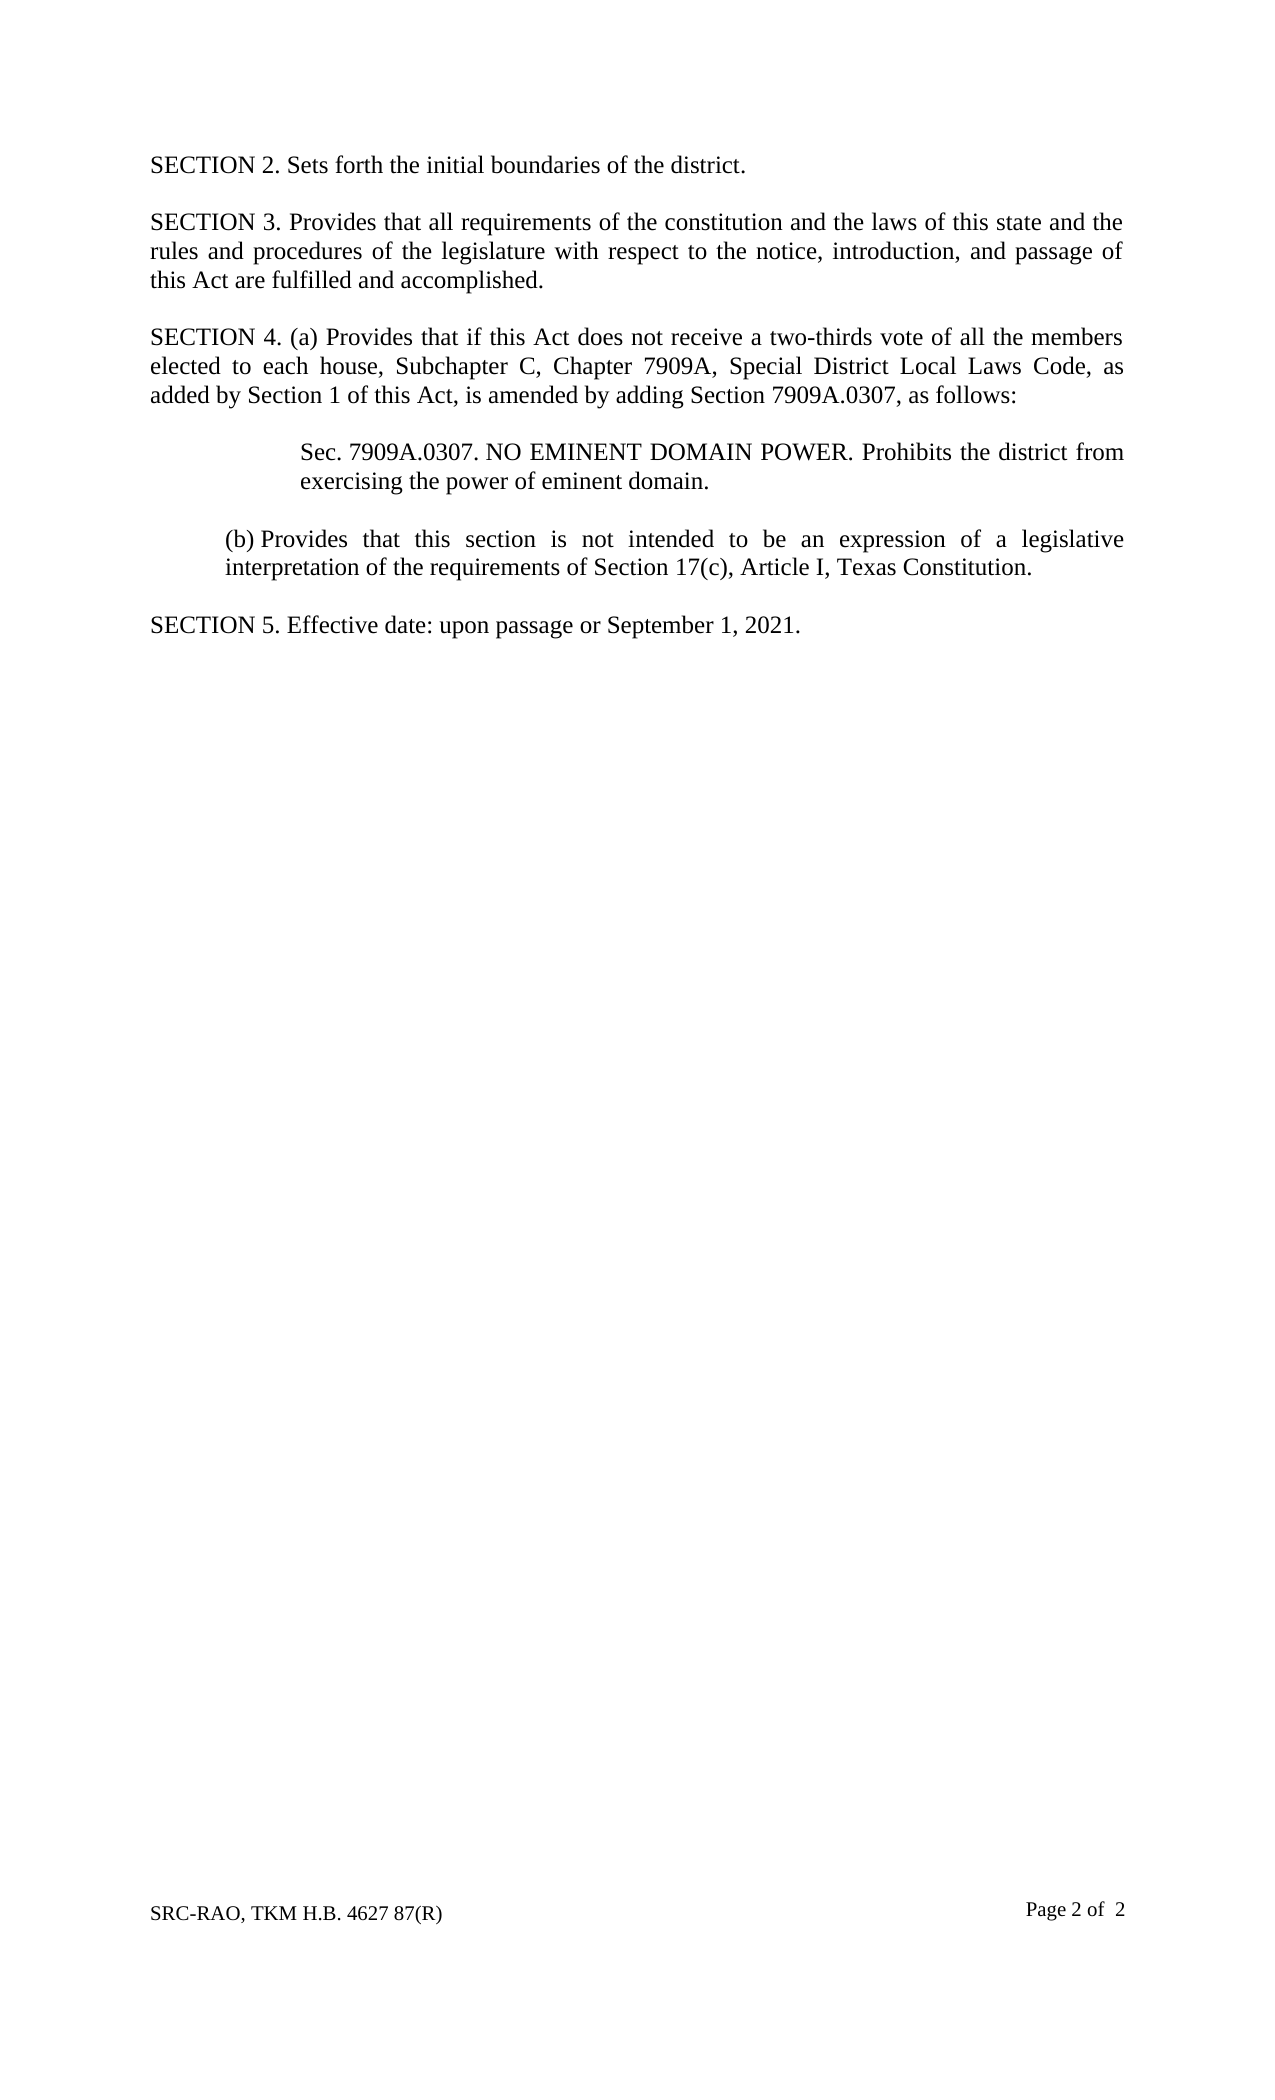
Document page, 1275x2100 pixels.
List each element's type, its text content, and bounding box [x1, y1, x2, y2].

text SECTION 2. Sets forth the initial boundaries of the district. [150, 150, 1125, 179]
text SECTION 5. Effective date: upon passage or September 1, 2021. [150, 610, 1125, 639]
text (b) Provides that this section is not intended to be an expression of a legislative interpretation of the requirements of Section 17(c), Article I, Texas Constitution. [225, 524, 1125, 581]
text SECTION 4. (a) Provides that if this Act does not receive a two-thirds vote of all the members elected to each house, Subchapter C, Chapter 7909A, Special District Local Laws Code, as added by Section 1 of this Act, is amended by adding Section 7909A.0307, as follows: [150, 322, 1125, 409]
text SECTION 3. Provides that all requirements of the constitution and the laws of this state and the rules and procedures of the legislature with respect to the notice, introduction, and passage of this Act are fulfilled and accomplished. [150, 207, 1125, 294]
text Sec. 7909A.0307. NO EMINENT DOMAIN POWER. Prohibits the district from exercising the power of eminent domain. [300, 437, 1125, 495]
